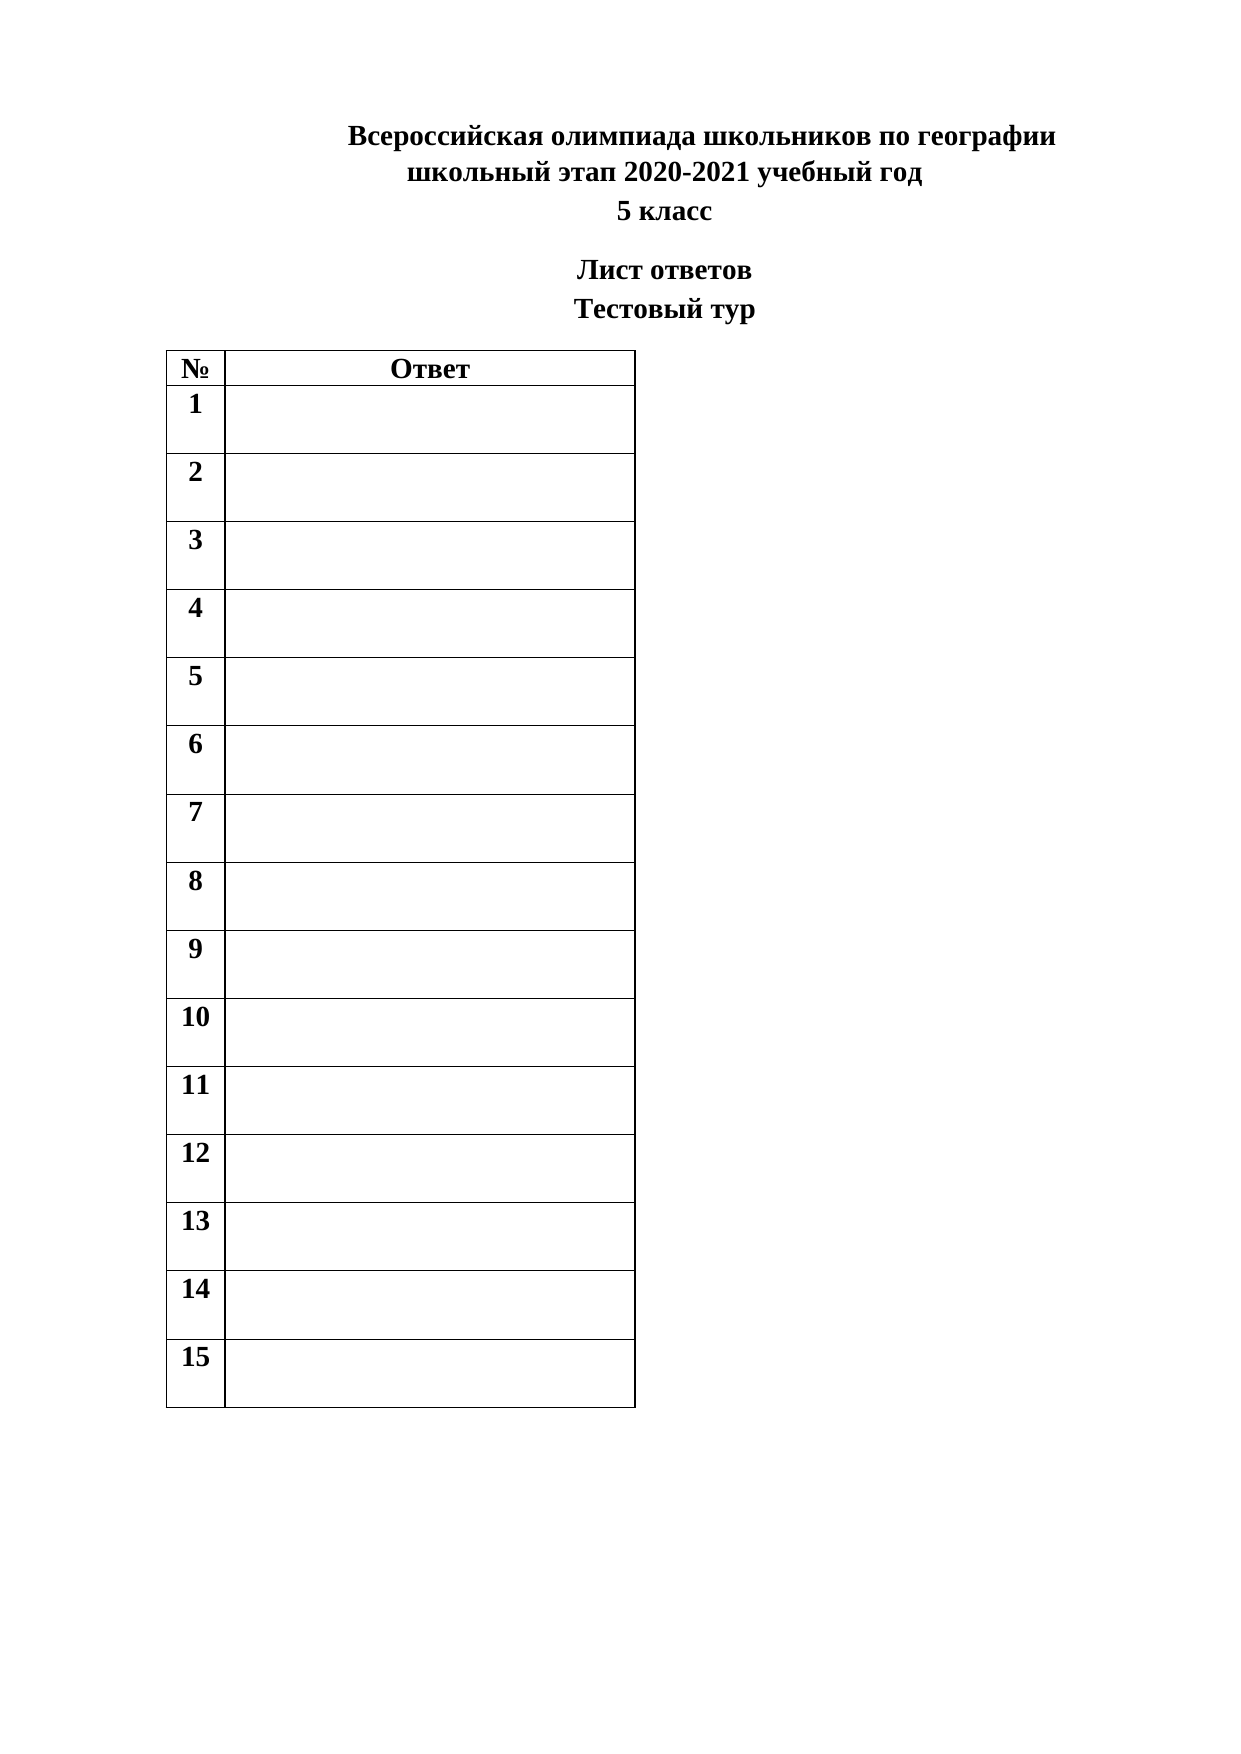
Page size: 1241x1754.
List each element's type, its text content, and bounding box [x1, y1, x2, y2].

table_cell 2 [167, 454, 224, 521]
table_cell [226, 1271, 634, 1338]
table_cell 11 [167, 1067, 224, 1134]
table_header Ответ [226, 351, 634, 385]
table_cell 9 [167, 931, 224, 998]
text 5 класс [177, 193, 1152, 226]
table_cell 8 [167, 863, 224, 930]
table_cell 15 [167, 1340, 224, 1407]
table_cell [226, 590, 634, 657]
text школьный этап 2020-2021 учебный год [177, 154, 1152, 188]
table_cell [226, 658, 634, 725]
table_cell 4 [167, 590, 224, 657]
table_header № [167, 351, 224, 385]
list Всероссийская олимпиада школьников по географии [252, 118, 1152, 152]
table_cell [226, 726, 634, 793]
table_cell 6 [167, 726, 224, 793]
table_cell 5 [167, 658, 224, 725]
table_cell [226, 1135, 634, 1202]
table_cell 10 [167, 999, 224, 1066]
text Лист ответов [177, 252, 1152, 286]
table_cell 12 [167, 1135, 224, 1202]
table_cell [226, 863, 634, 930]
table_cell 1 [167, 386, 224, 453]
table_cell [226, 522, 634, 589]
table_cell [226, 999, 634, 1066]
table_cell 14 [167, 1271, 224, 1338]
table_cell 13 [167, 1203, 224, 1270]
text Тестовый тур [177, 291, 1152, 324]
table_cell 7 [167, 795, 224, 862]
table_cell [226, 795, 634, 862]
table_cell 3 [167, 522, 224, 589]
table_cell [226, 386, 634, 453]
table_cell [226, 454, 634, 521]
table_cell [226, 931, 634, 998]
table_cell [226, 1067, 634, 1134]
table_cell [226, 1340, 634, 1407]
table_cell [226, 1203, 634, 1270]
